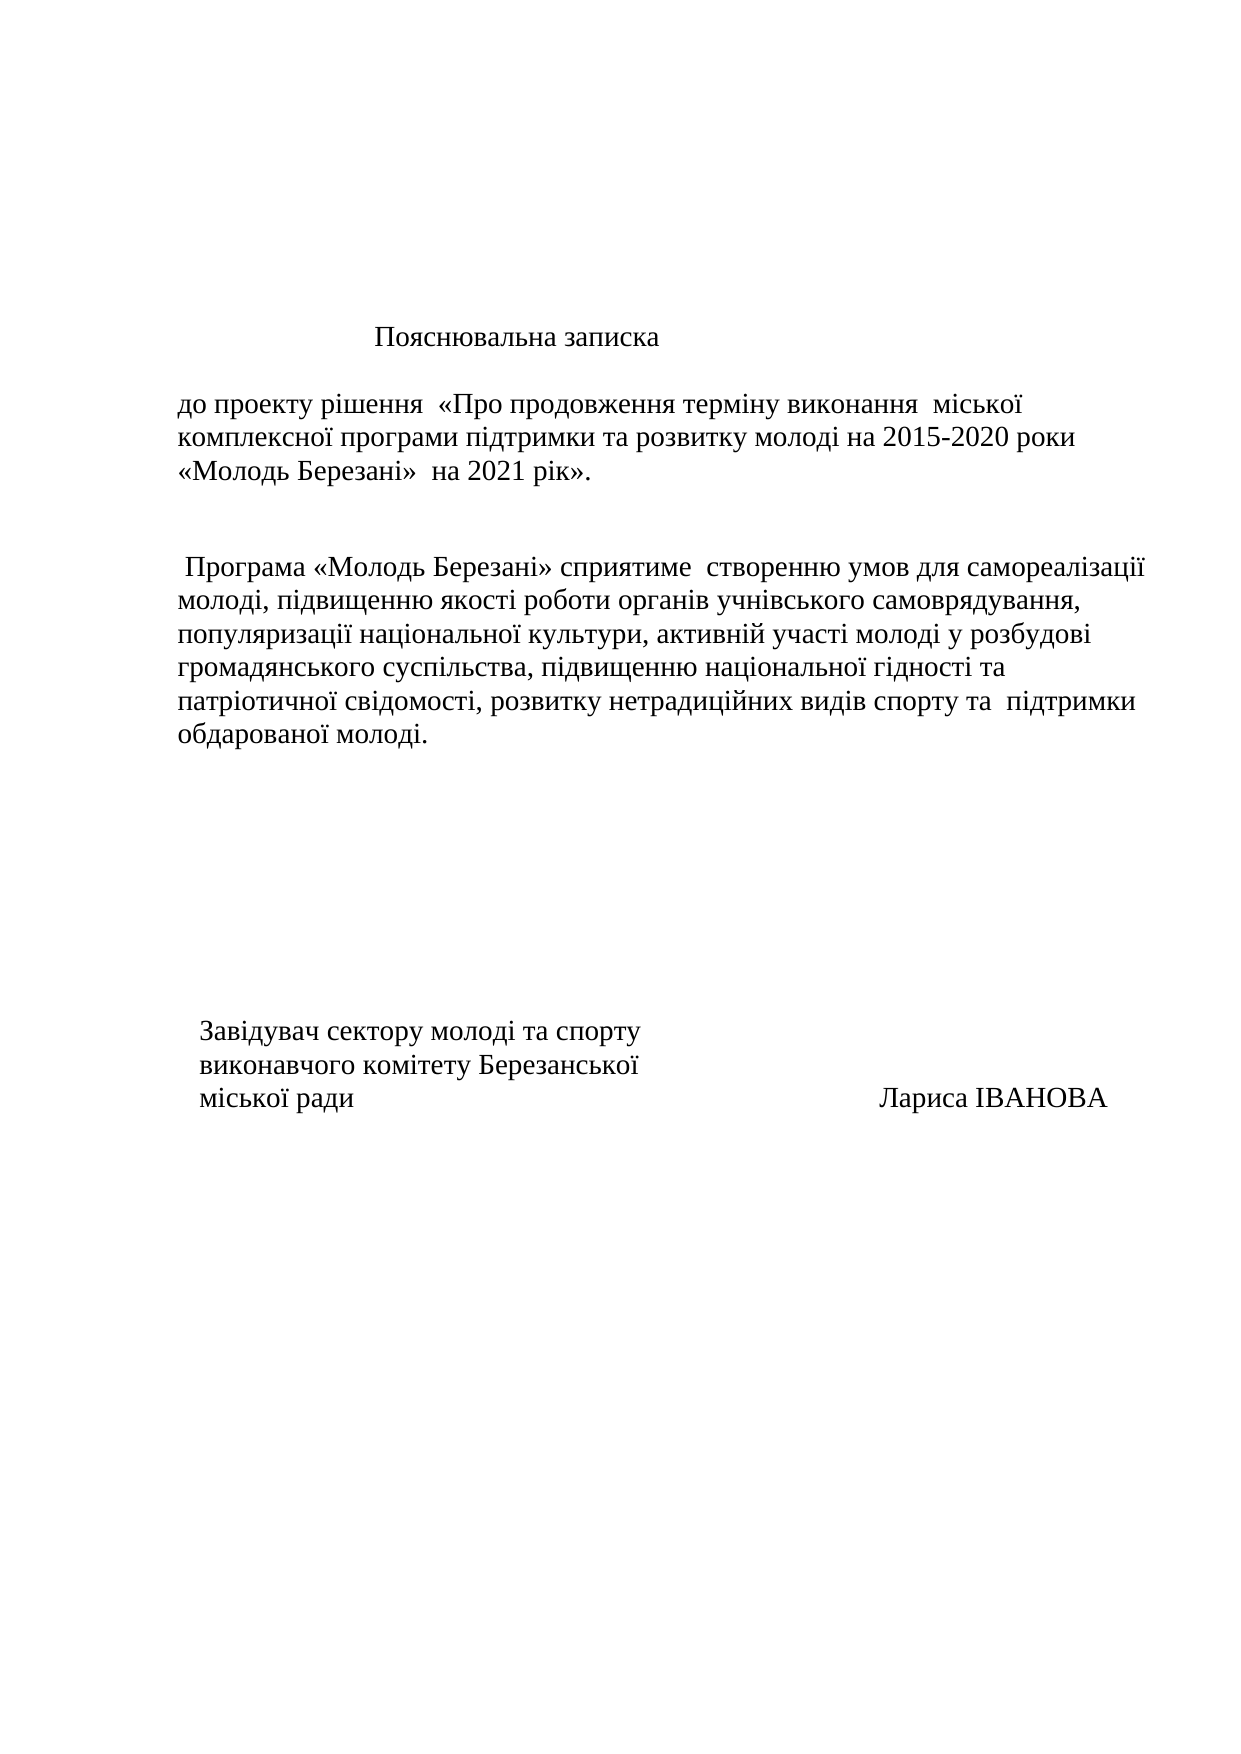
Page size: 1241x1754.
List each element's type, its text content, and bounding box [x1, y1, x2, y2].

text Завідувач сектору молоді та спорту [177, 1013, 1152, 1047]
text Пояснювальна записка [177, 319, 1152, 352]
text міської ради Лариса ІВАНОВА [177, 1081, 1152, 1114]
text Програма «Молодь Березані» сприятиме створенню умов для самореалізації молоді, підвищенню якості роботи органів учнівського самоврядування, популяризації національної культури, активній участі молоді у розбудові громадянського суспільства, підвищенню національної гідності та патріотичної свідомості, розвитку нетрадиційних видів спорту та підтримки обдарованої молоді. [177, 549, 1152, 750]
text до проекту рішення «Про продовження терміну виконання міської комплексної програми підтримки та розвитку молоді на 2015-2020 роки «Молодь Березані» на 2021 рік». [177, 386, 1152, 486]
text виконавчого комітету Березанської [177, 1047, 1152, 1081]
